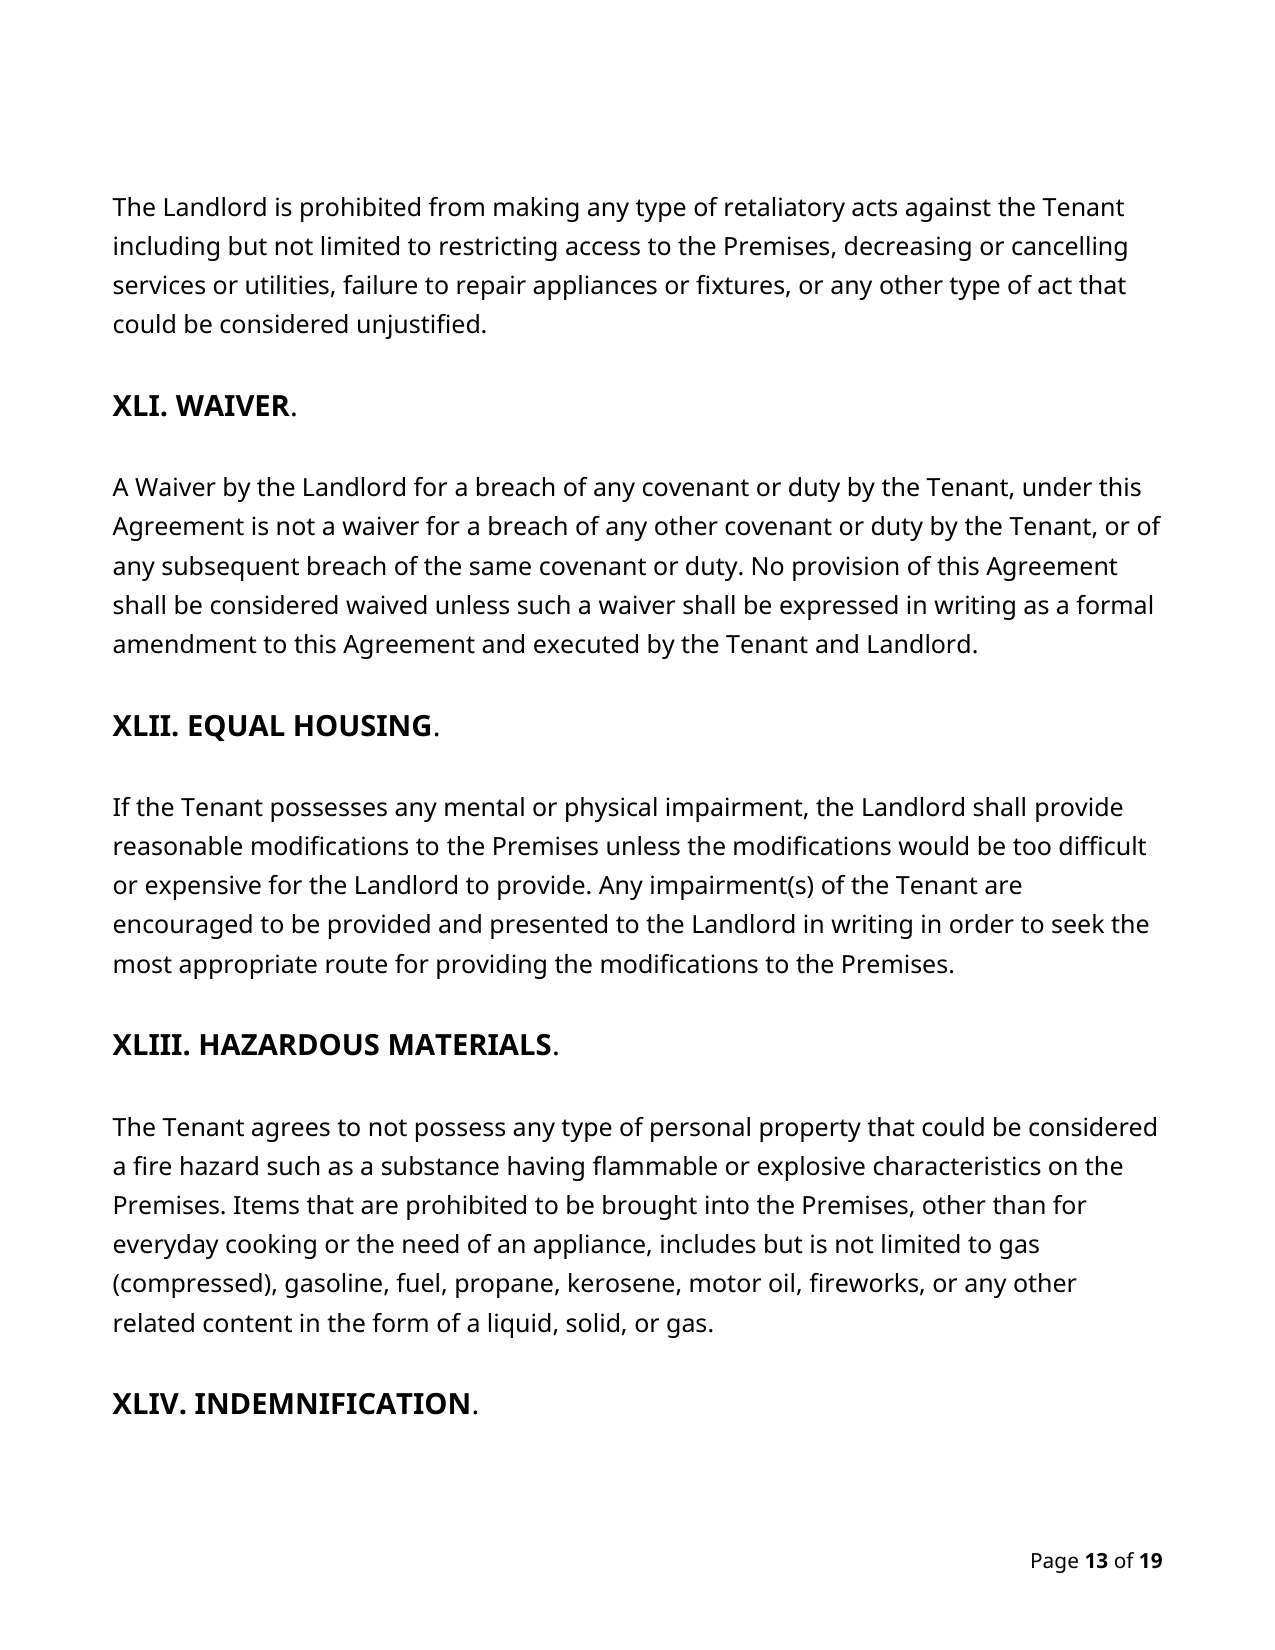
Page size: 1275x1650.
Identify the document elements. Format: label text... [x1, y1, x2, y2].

text XLIII. HAZARDOUS MATERIALS. [112, 1024, 1162, 1064]
text XLII. EQUAL HOUSING. [112, 705, 1162, 744]
text XLI. WAIVER. [112, 385, 1162, 425]
text The Tenant agrees to not possess any type of personal property that could be considered a fire hazard such as a substance having flammable or explosive characteristics on the Premises. Items that are prohibited to be brought into the Premises, other than for everyday cooking or the need of an appliance, includes but is not limited to gas (compressed), gasoline, fuel, propane, kerosene, motor oil, fireworks, or any other related content in the form of a liquid, solid, or gas. [112, 1109, 1162, 1339]
text The Landlord is prohibited from making any type of retaliatory acts against the Tenant including but not limited to restricting access to the Premises, decreasing or cancelling services or utilities, failure to repair appliances or fixtures, or any other type of act that could be considered unjustified. [112, 189, 1162, 341]
text XLIV. INDEMNIFICATION. [112, 1383, 1162, 1423]
text If the Tenant possesses any mental or physical impairment, the Landlord shall provide reasonable modifications to the Premises unless the modifications would be too difficult or expensive for the Landlord to provide. Any impairment(s) of the Tenant are encouraged to be provided and presented to the Landlord in writing in order to seek the most appropriate route for providing the modifications to the Premises. [112, 789, 1162, 980]
text A Waiver by the Landlord for a breach of any covenant or duty by the Tenant, under this Agreement is not a waiver for a breach of any other covenant or duty by the Tenant, or of any subsequent breach of the same covenant or duty. No provision of this Agreement shall be considered waived unless such a waiver shall be expressed in writing as a formal amendment to this Agreement and executed by the Tenant and Landlord. [112, 470, 1162, 661]
